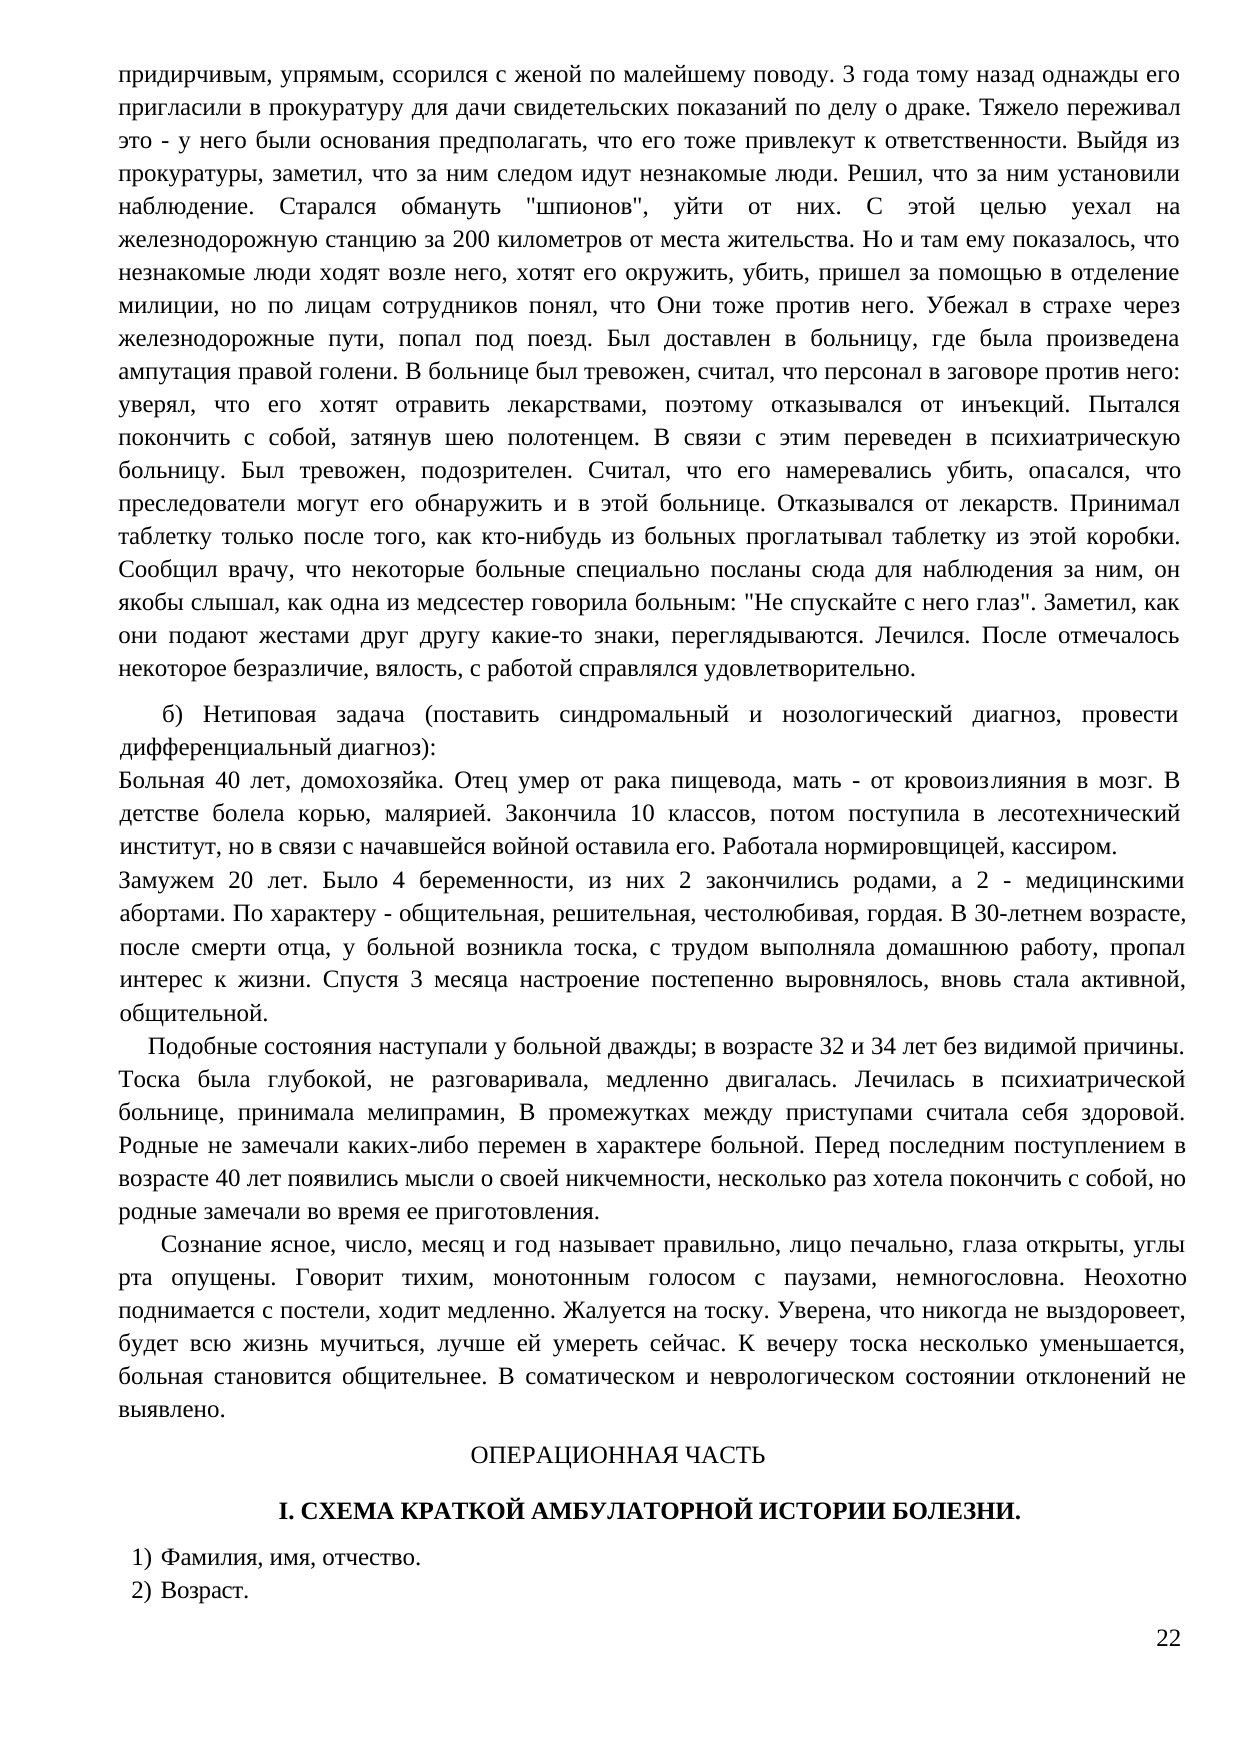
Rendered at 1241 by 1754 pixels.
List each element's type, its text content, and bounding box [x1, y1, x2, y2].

text ОПЕРАЦИОННАЯ ЧАСТЬ [118, 1440, 1118, 1469]
list Возраст. [131, 1575, 1181, 1604]
text Замужем 20 лет. Было 4 беременности, из них 2 закончились родами, а 2 - медицинскими абортами. По характеру - общительная, решительная, честолюбивая, гордая. В 30-летнем возрасте, после смерти отца, у больной возникла тоска, с трудом выполняла домашнюю работу, пропал интерес к жизни. Спустя 3 месяца настроение постепенно выровнялось, вновь стала активной, общительной. [118, 866, 1187, 1026]
text Подобные состояния наступали у больной дважды; в возрасте 32 и 34 лет без видимой причины. Тоска была глубокой, не разговаривала, медленно двигалась. Лечилась в психиатрической больнице, принимала мелипрамин, В промежутках между приступами считала себя здоровой. Родные не замечали каких-либо перемен в характере больной. Перед последним поступлением в возрасте 40 лет появились мысли о своей никчемности, несколько раз хотела покончить с собой, но родные замечали во время ее приготовления. [118, 1031, 1187, 1225]
list Фамилия, имя, отчество. [131, 1542, 1181, 1571]
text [118, 59, 1181, 682]
text Больная 40 лет, домохозяйка. Отец умер от рака пищевода, мать - от кровоизлияния в мозг. В детстве болела корью, малярией. Закончила 10 классов, потом поступила в лесотехнический институт, но в связи с начавшейся войной оставила его. Работала нормировщицей, кассиром. [118, 765, 1181, 860]
text Сознание ясное, число, месяц и год называет правильно, лицо печально, глаза открыты, углы рта опущены. Говорит тихим, монотонным голосом с паузами, немногословна. Неохотно поднимается с постели, ходит медленно. Жалуется на тоску. Уверена, что никогда не выздоровеет, будет всю жизнь мучиться, лучше ей умереть сейчас. К вечеру тоска несколько уменьшается, больная становится общительнее. В соматическом и неврологическом состоянии отклонений не выявлено. [118, 1229, 1187, 1423]
text б) Нетиповая задача (поставить синдромальный и нозологический диагноз, провести дифференциальный диагноз): [120, 699, 1179, 761]
text I. СХЕМА КРАТКОЙ АМБУЛАТОРНОЙ ИСТОРИИ БОЛЕЗНИ. [118, 1496, 1181, 1525]
